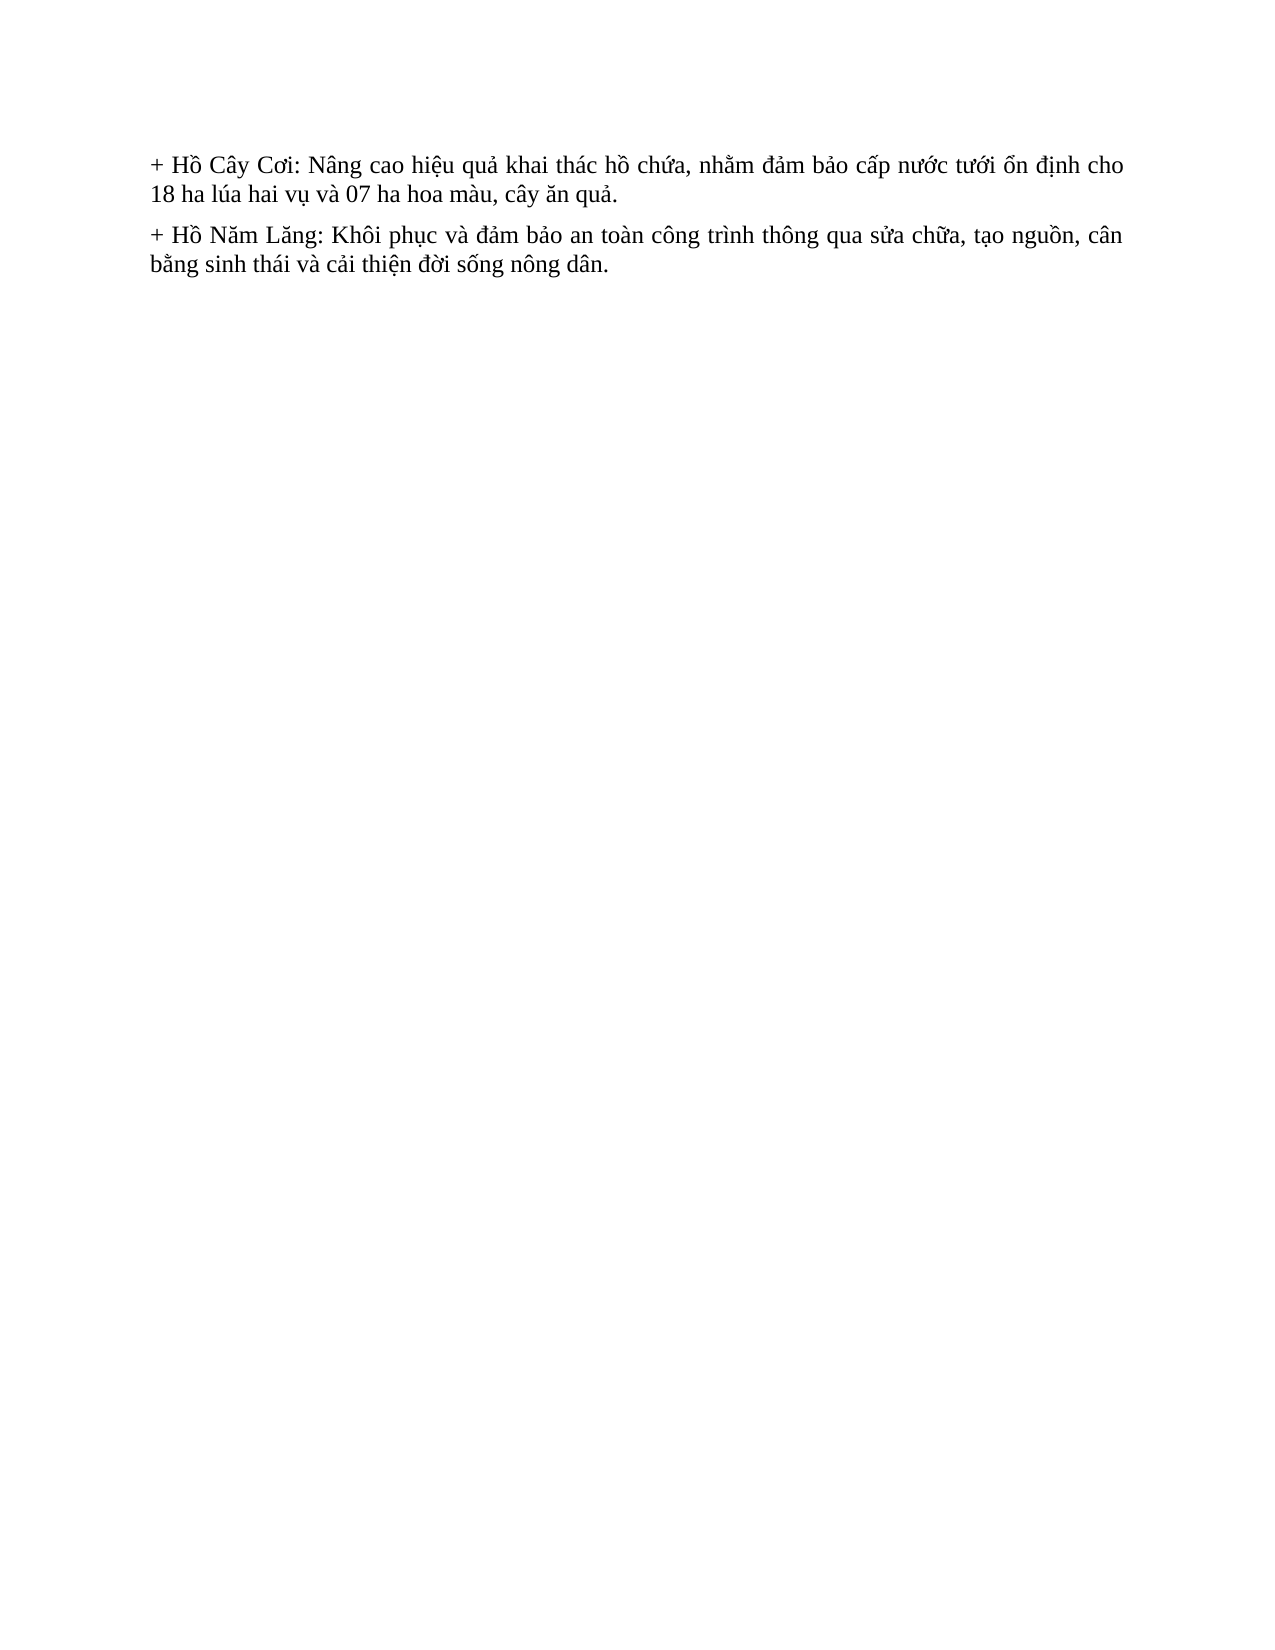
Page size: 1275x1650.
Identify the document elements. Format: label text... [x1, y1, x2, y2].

text + Hồ Năm Lăng: Khôi phục và đảm bảo an toàn công trình thông qua sửa chữa, tạo nguồn, cân bằng sinh thái và cải thiện đời sống nông dân. [150, 220, 1125, 277]
text + Hồ Cây Cơi: Nâng cao hiệu quả khai thác hồ chứa, nhằm đảm bảo cấp nước tưới ổn định cho 18 ha lúa hai vụ và 07 ha hoa màu, cây ăn quả. [150, 150, 1125, 207]
